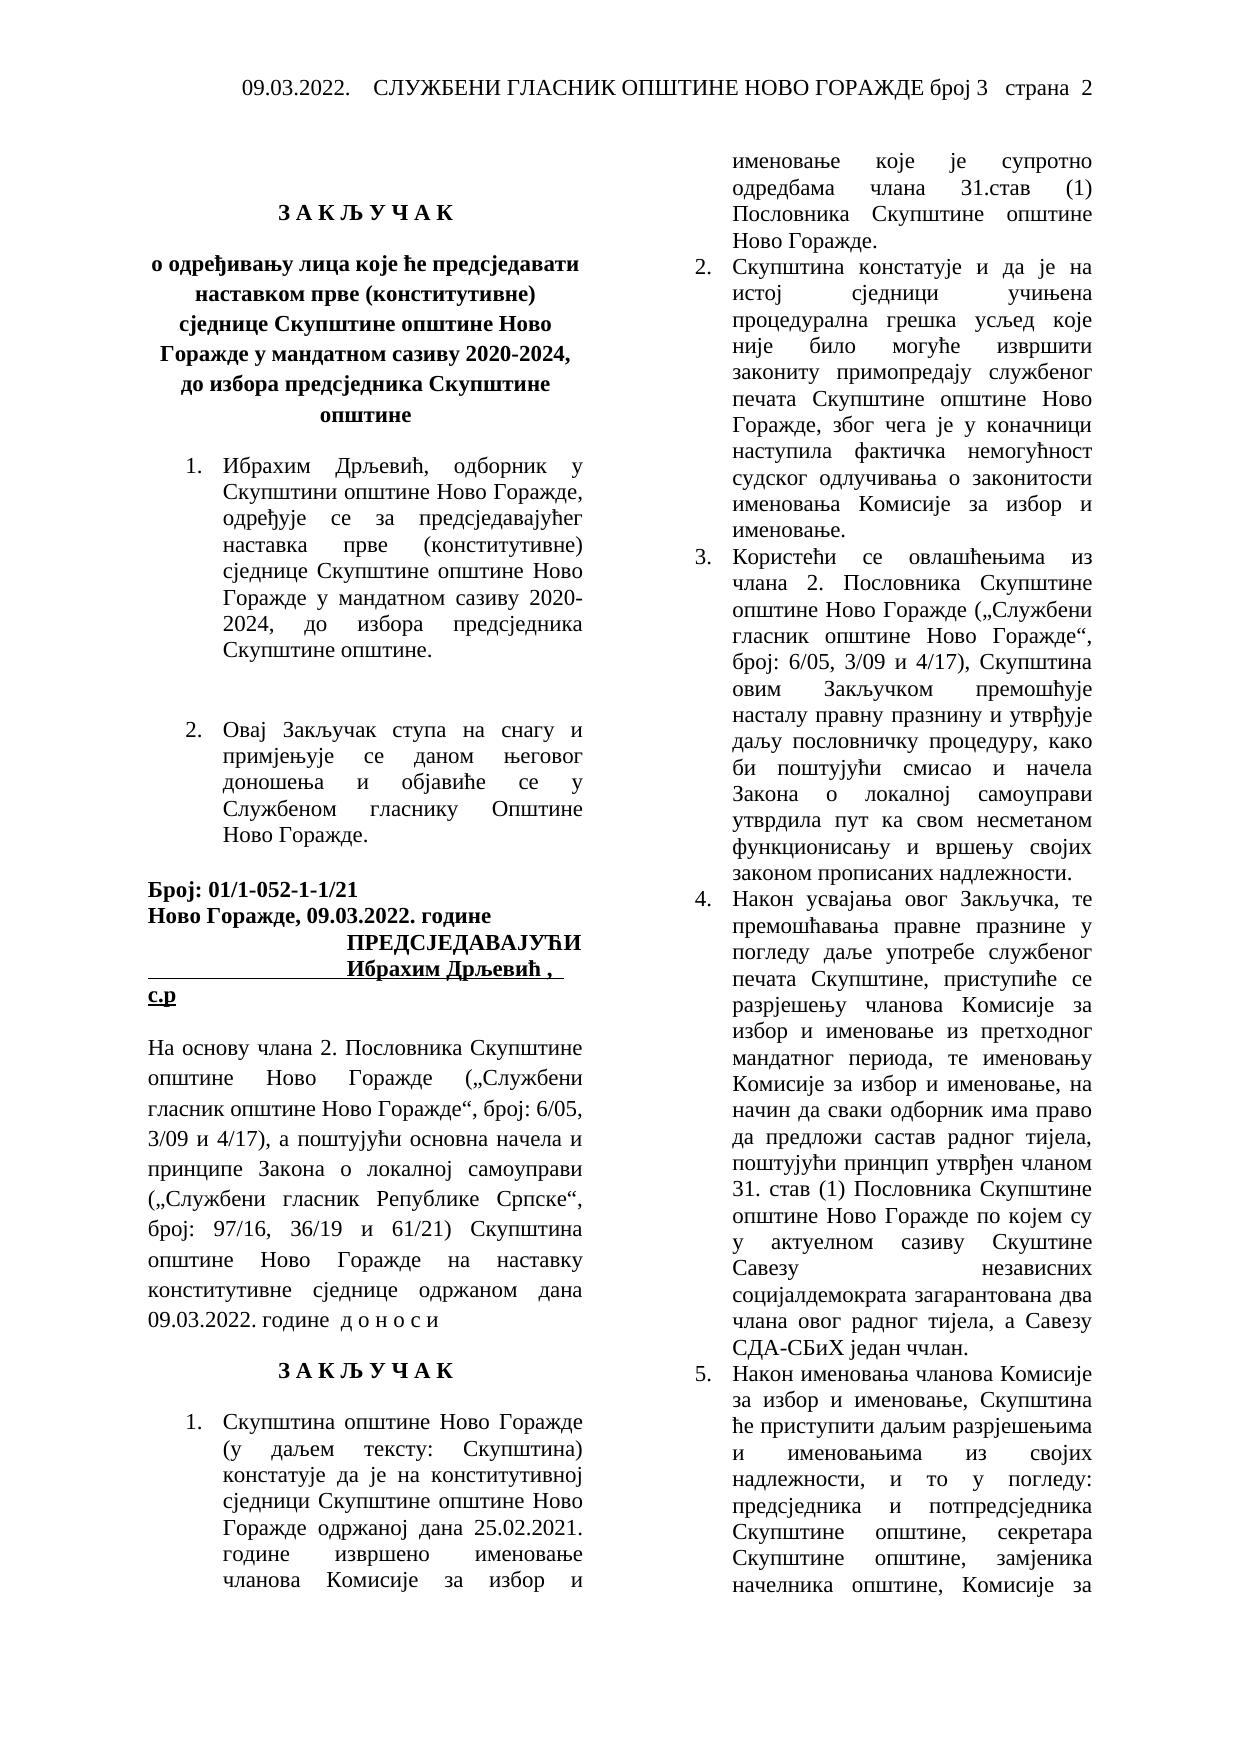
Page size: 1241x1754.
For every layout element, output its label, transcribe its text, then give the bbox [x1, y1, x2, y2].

list Користећи се овлашћењима из члана 2. Пословника Скупштине општине Ново Горажде („Службени гласник општине Ново Горажде“, број: 6/05, 3/09 и 4/17), Скупштина овим Закључком премошћује насталу правну празнину и утврђује даљу пословничку процедуру, како би поштујући смисао и начела Закона о локалној самоуправи утврдила пут ка свом несметаном функционисању и вршењу својих законом прописаних надлежности. [694, 543, 1093, 886]
list Након усвајања овог Закључка, те премошћавања правне празнине у погледу даље употребе службеног печата Скупштине, приступиће се разрјешењу чланова Комисије за избор и именовање из претходног мандатног периода, те именовању Комисије за избор и именовање, на начин да сваки одборник има право да предложи састав радног тијела, поштујући принцип утврђен чланом 31. став (1) Пословника Скупштине општине Ново Горажде по којем су у актуелном сазиву Скуштине Савезу независних социјалдемократа загарантована два члана овог радног тијела, а Савезу СДА-СБиХ један ччлан. [694, 886, 1093, 1360]
text Број: 01/1-052-1-1/21 [148, 876, 583, 902]
text ПРЕДСЈЕДАВАЈУЋИ [148, 929, 583, 955]
text З А К Љ У Ч А К [148, 1357, 583, 1383]
text Ново Горажде, 09.03.2022. године [148, 902, 583, 929]
text На основу члана 2. Пословника Скупштине општине Ново Горажде („Службени гласник општине Ново Горажде“, број: 6/05, 3/09 и 4/17), а поштујући основна начела и принципе Закона о локалној самоуправи („Службени гласник Републике Српске“, број: 97/16, 36/19 и 61/21) Скупштина општине Ново Горажде на наставку конститутивне сједнице одржаном дана 09.03.2022. године д о н о с и [148, 1034, 583, 1332]
list Скупштина општине Ново Горажде (у даљем тексту: Скупштина) констатује да је на конститутивној сједници Скупштине општине Ново Горажде одржаној дана 25.02.2021. године извршено именовање чланова Комисије за избор и именовање које је супротно одредбама члана 31.став (1) Пословника Скупштине општине Ново Горажде. [694, 148, 1093, 253]
list Скупштина констатује и да је на истој сједници учињена процедурална грешка усљед које није било могуће извршити закониту примопредају службеног печата Скупштине општине Ново Горажде, због чега је у коначници наступила фактичка немогућност судског одлучивања о законитости именовања Комисије за избор и именовање. [694, 253, 1093, 543]
text Ибрахим Дрљевић , с.р [148, 955, 583, 1008]
text о одређивању лица које ће предсједавати наставком прве (конститутивне) сједнице Скупштине општине Ново Горажде у мандатном сазиву 2020-2024, до избора предсједника Скупштине општине [148, 250, 583, 427]
text З А К Љ У Ч А К [148, 199, 583, 225]
list Скупштина општине Ново Горажде (у даљем тексту: Скупштина) констатује да је на конститутивној сједници Скупштине општине Ново Горажде одржаној дана 25.02.2021. године извршено именовање чланова Комисије за избор и именовање које је супротно одредбама члана 31.став (1) Пословника Скупштине општине Ново Горажде. [185, 1408, 583, 1593]
list Овај Закључак ступа на снагу и примјењује се даном његовог доношења и објавиће се у Службеном гласнику Општине Ново Горажде. [185, 716, 583, 847]
list Ибрахим Дрљевић, одборник у Скупштини општине Ново Горажде, одређује се за предсједавајућег наставка прве (конститутивне) сједнице Скупштине општине Ново Горажде у мандатном сазиву 2020-2024, до избора предсједника Скупштине општине. [185, 452, 583, 663]
